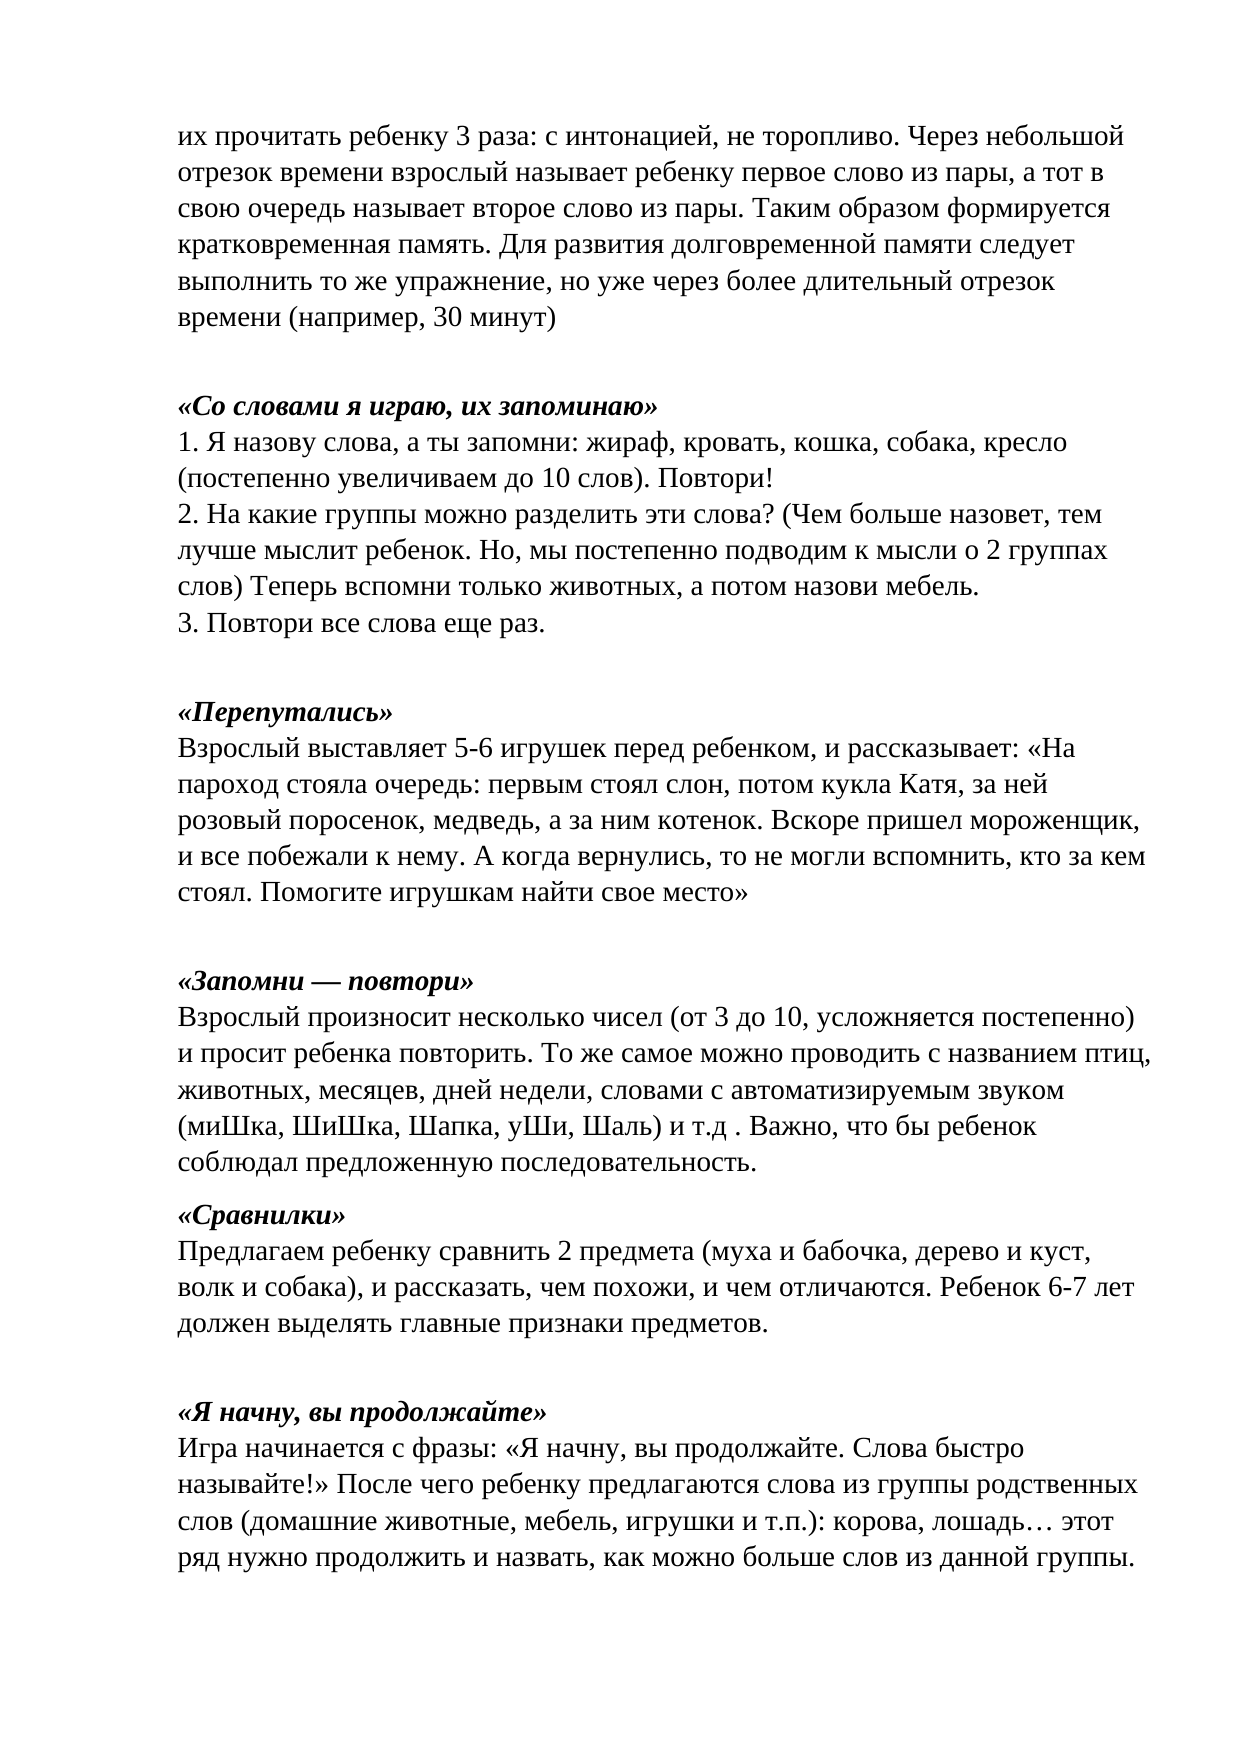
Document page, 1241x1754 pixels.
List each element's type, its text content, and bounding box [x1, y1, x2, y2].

text «Я начну, вы продолжайте» Игра начинается с фразы: «Я начну, вы продолжайте. Слова быстро называйте!» После чего ребенку предлагаются слова из группы родственных слов (домашние животные, мебель, игрушки и т.п.): корова, лошадь… этот ряд нужно продолжить и назвать, как можно больше слов из данной группы. [177, 1358, 1152, 1572]
text «Со словами я играю, их запоминаю» 1. Я назову слова, а ты запомни: жираф, кровать, кошка, собака, кресло (постепенно увеличиваем до 10 слов). Повтори! 2. На какие группы можно разделить эти слова? (Чем больше назовет, тем лучше мыслит ребенок. Но, мы постепенно подводим к мысли о 2 группах слов) Теперь вспомни только животных, а потом назови мебель. 3. Повтори все слова еще раз. [177, 352, 1152, 638]
text «Сравнилки» Предлагаем ребенку сравнить 2 предмета (муха и бабочка, дерево и куст, волк и собака), и рассказать, чем похожи, и чем отличаются. Ребенок 6-7 лет должен выделять главные признаки предметов. [177, 1197, 1152, 1339]
text «Запомни — повтори» Взрослый произносит несколько чисел (от 3 до 10, усложняется постепенно) и просит ребенка повторить. То же самое можно проводить с названием птиц, животных, месяцев, дней недели, словами с автоматизируемым звуком (миШка, ШиШка, Шапка, уШи, Шаль) и т.д . Важно, что бы ребенок соблюдал предложенную последовательность. [177, 927, 1152, 1178]
text «Перепутались» Взрослый выставляет 5-6 игрушек перед ребенком, и рассказывает: «На пароход стояла очередь: первым стоял слон, потом кукла Катя, за ней розовый поросенок, медведь, а за ним котенок. Вскоре пришел мороженщик, и все побежали к нему. А когда вернулись, то не могли вспомнить, кто за кем стоял. Помогите игрушкам найти свое место» [177, 657, 1152, 908]
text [177, 118, 1152, 332]
